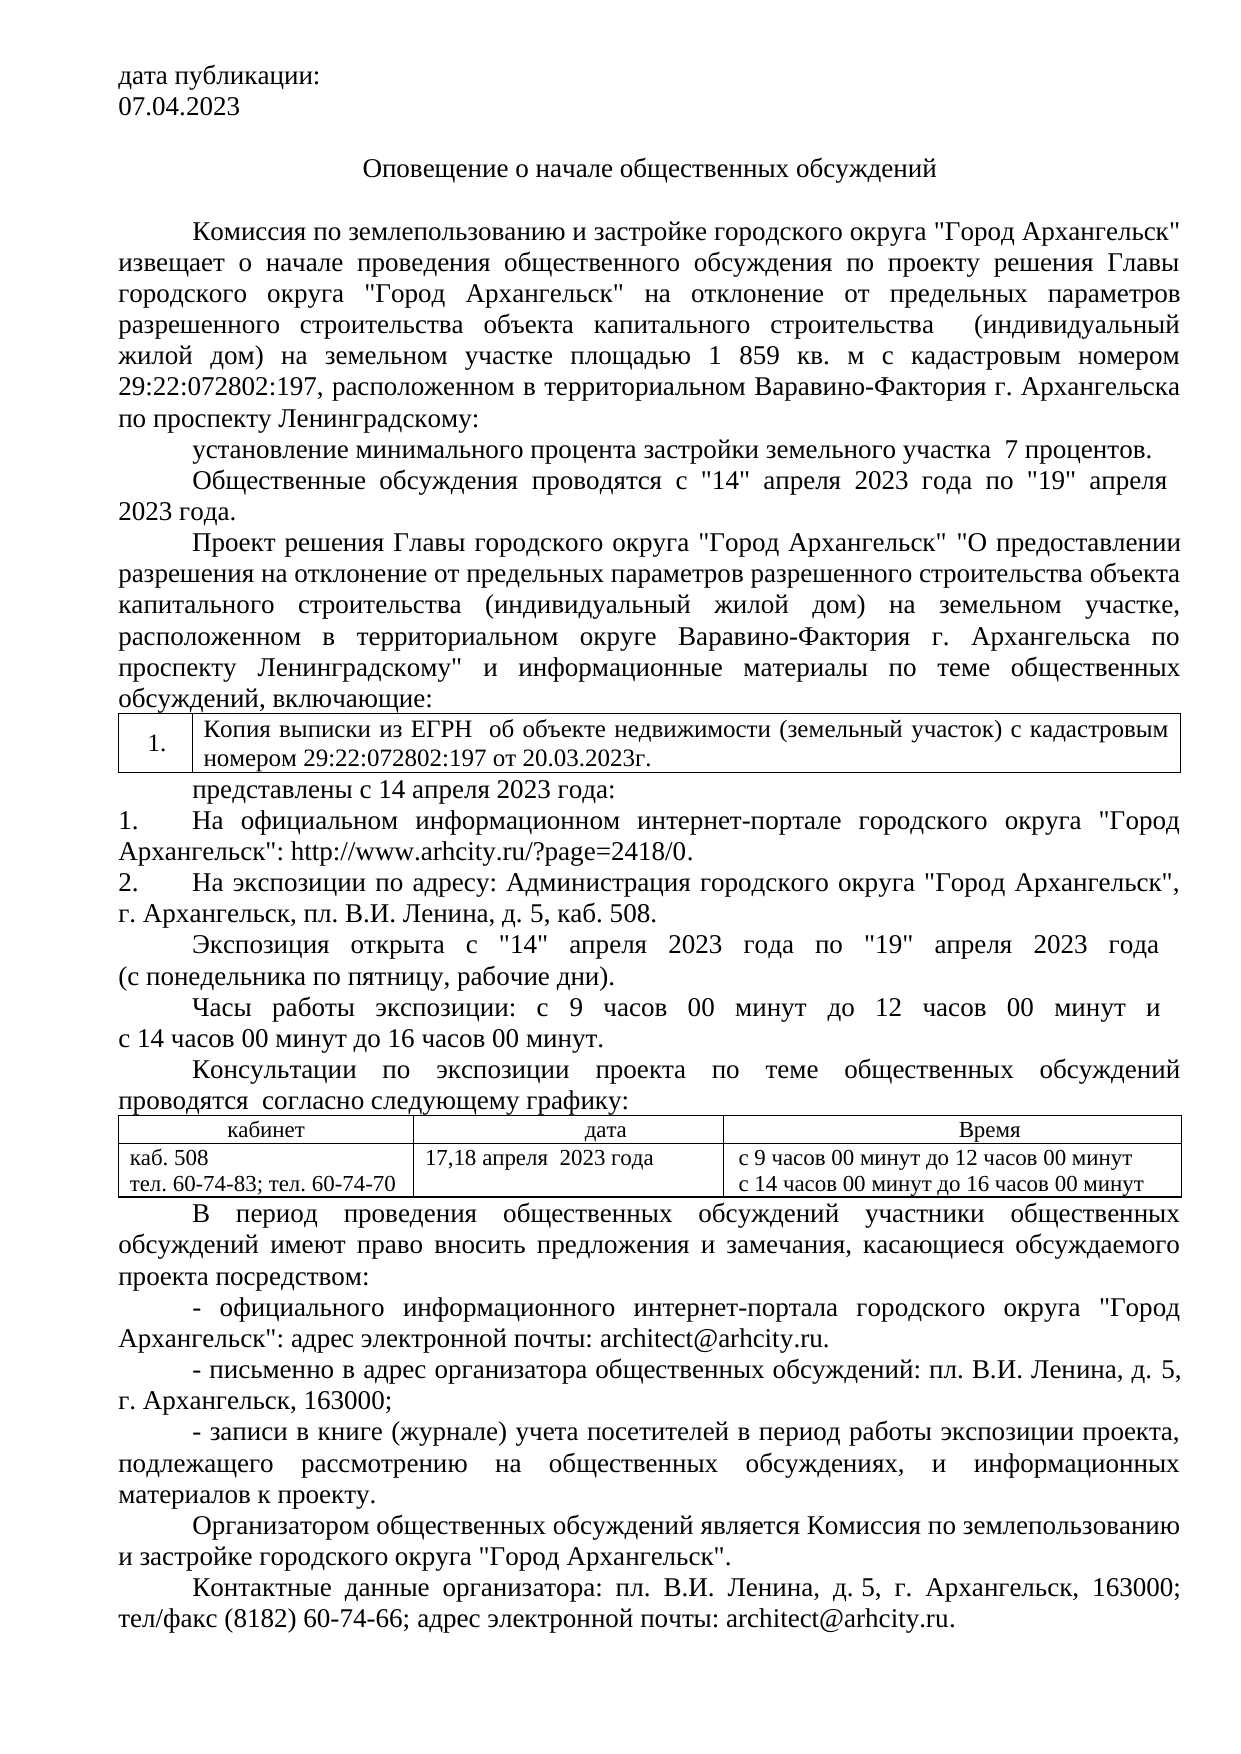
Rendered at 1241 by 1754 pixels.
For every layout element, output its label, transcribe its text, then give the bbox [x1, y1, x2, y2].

text дата публикации: [118, 59, 1181, 90]
text В период проведения общественных обсуждений участники общественных обсуждений имеют право вносить предложения и замечания, касающиеся обсуждаемого проекта посредством: [118, 1198, 1181, 1291]
table_cell с 9 часов 00 минут до 12 часов 00 минут с 14 часов 00 минут до 16 часов 00 минут [724, 1144, 1181, 1196]
text представлены с 14 апреля 2023 года: [118, 773, 1181, 804]
text Комиссия по землепользованию и застройке городского округа "Город Архангельск" извещает о начале проведения общественного обсуждения по проекту решения Главы городского округа "Город Архангельск" на отклонение от предельных параметров разрешенного строительства объекта капитального строительства (индивидуальный жилой дом) на земельном участке площадью 1 859 кв. м с кадастровым номером 29:22:072802:197, расположенном в территориальном Варавино-Фактория г. Архангельска по проспекту Ленинградскому: [118, 215, 1181, 433]
table_header дата [414, 1116, 723, 1143]
table_header Копия выписки из ЕГРН об объекте недвижимости (земельный участок) с кадастровым номером 29:22:072802:197 от 20.03.2023г. [193, 714, 1180, 772]
text - официального информационного интернет-портала городского округа "Город Архангельск": адрес электронной почты: architect@arhcity.ru. [118, 1291, 1181, 1353]
table_header Время [724, 1116, 1181, 1143]
table_header кабинет [119, 1116, 413, 1143]
text Общественные обсуждения проводятся с "14" апреля 2023 года по "19" апреля 2023 года. [118, 464, 1181, 526]
text установление минимального процента застройки земельного участка 7 процентов. [118, 433, 1181, 464]
text Экспозиция открыта с "14" апреля 2023 года по "19" апреля 2023 года (с понедельника по пятницу, рабочие дни). [118, 928, 1181, 991]
text 1. На официальном информационном интернет-портале городского округа "Город Архангельск": http://www.arhcity.ru/?page=2418/0. [118, 804, 1181, 866]
text Организатором общественных обсуждений является Комиссия по землепользованию и застройке городского округа "Город Архангельск". [118, 1509, 1181, 1571]
table_cell 17,18 апреля 2023 года [414, 1144, 723, 1196]
table_cell каб. 508 тел. 60-74-83; тел. 60-74-70 [119, 1144, 413, 1196]
text Контактные данные организатора: пл. В.И. Ленина, д. 5, г. Архангельск, 163000; тел/факс (8182) 60-74-66; адрес электронной почты: architect@arhcity.ru. [118, 1571, 1181, 1633]
text - записи в книге (журнале) учета посетителей в период работы экспозиции проекта, подлежащего рассмотрению на общественных обсуждениях, и информационных материалов к проекту. [118, 1416, 1181, 1509]
text - письменно в адрес организатора общественных обсуждений: пл. В.И. Ленина, д. 5, г. Архангельск, 163000; [118, 1353, 1181, 1416]
text 07.04.2023 [118, 90, 1181, 121]
text Оповещение о начале общественных обсуждений [118, 152, 1181, 184]
text Часы работы экспозиции: с 9 часов 00 минут до 12 часов 00 минут и с 14 часов 00 минут до 16 часов 00 минут. [118, 991, 1181, 1053]
table_header 1. [119, 714, 192, 772]
text Проект решения Главы городского округа "Город Архангельск" "О предоставлении разрешения на отклонение от предельных параметров разрешенного строительства объекта капитального строительства (индивидуальный жилой дом) на земельном участке, расположенном в территориальном округе Варавино-Фактория г. Архангельска по проспекту Ленинградскому" и информационные материалы по теме общественных обсуждений, включающие: [118, 526, 1181, 713]
text Консультации по экспозиции проекта по теме общественных обсуждений проводятся согласно следующему графику: [118, 1053, 1181, 1115]
text 2. На экспозиции по адресу: Администрация городского округа "Город Архангельск", г. Архангельск, пл. В.И. Ленина, д. 5, каб. 508. [118, 866, 1181, 928]
